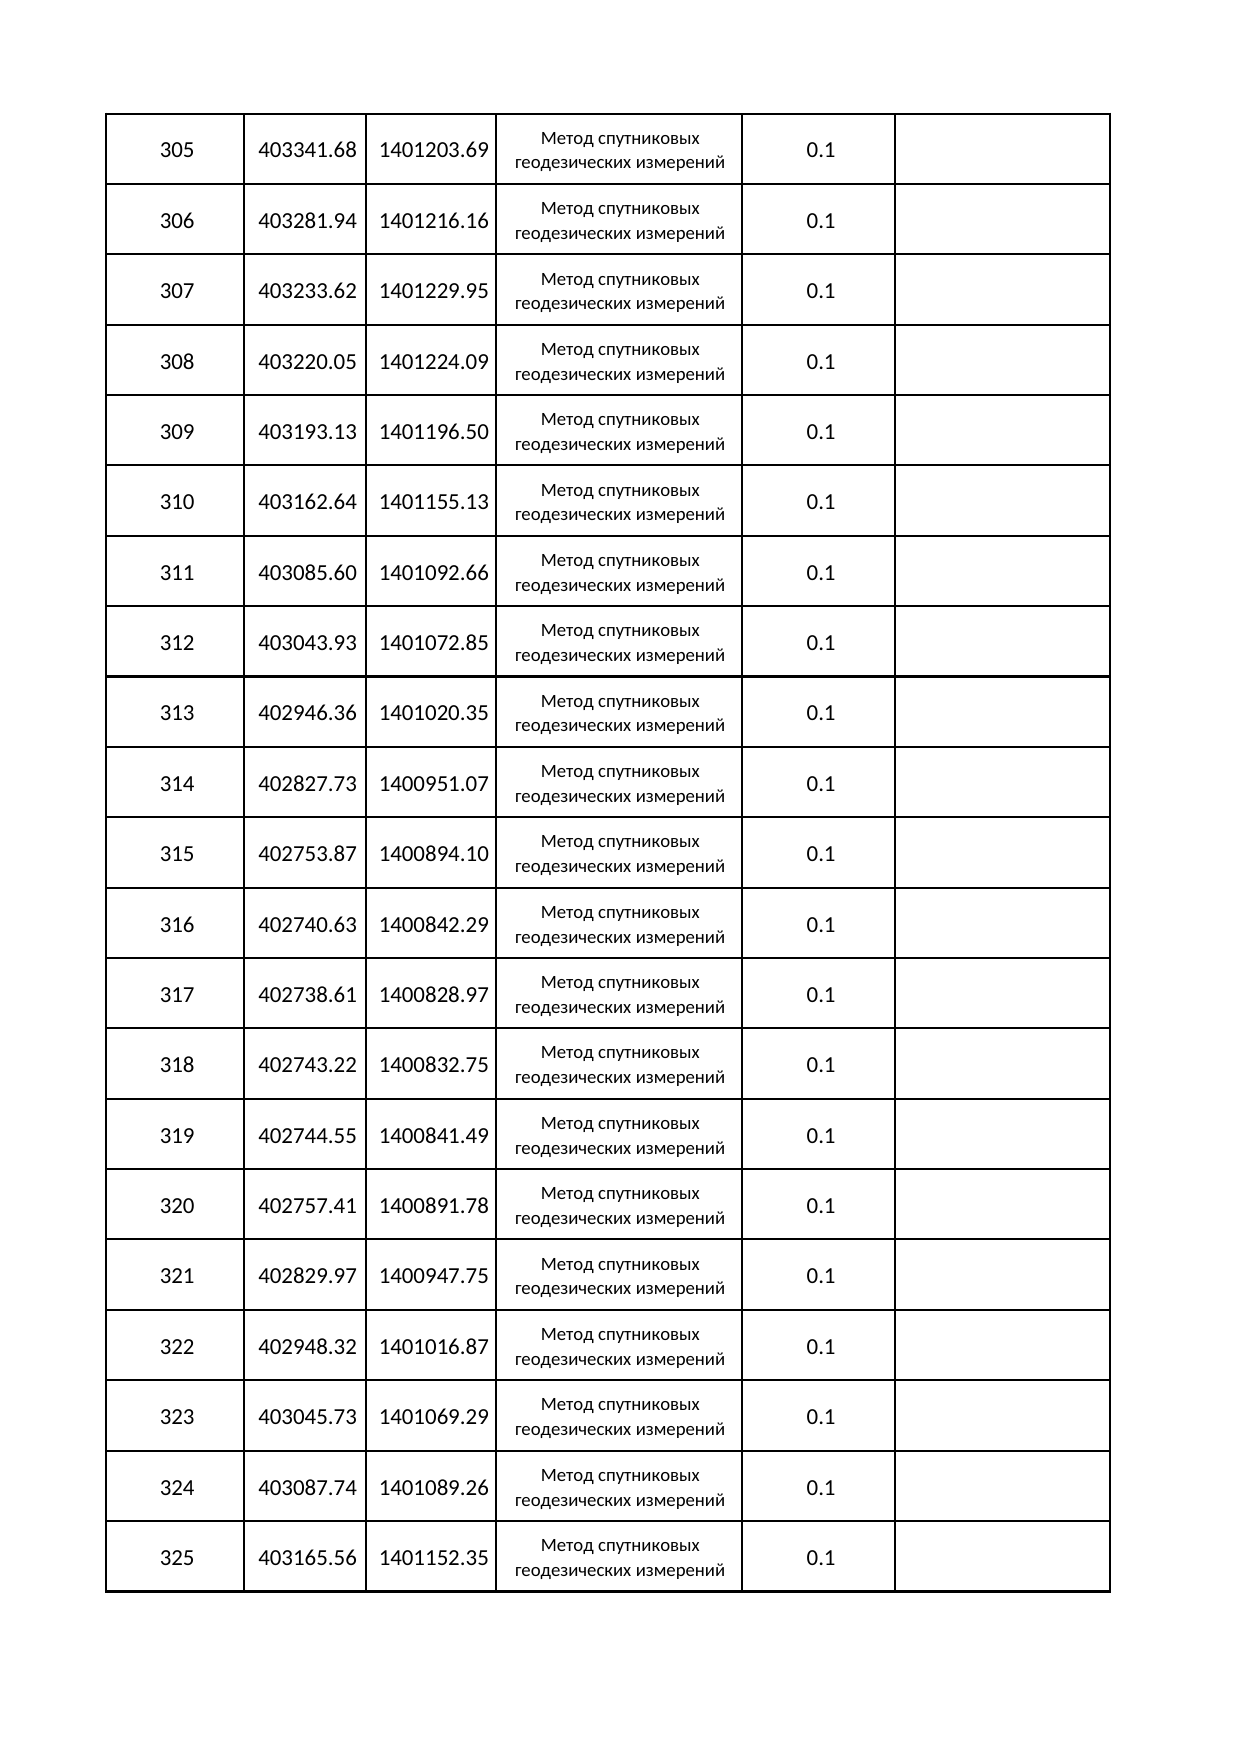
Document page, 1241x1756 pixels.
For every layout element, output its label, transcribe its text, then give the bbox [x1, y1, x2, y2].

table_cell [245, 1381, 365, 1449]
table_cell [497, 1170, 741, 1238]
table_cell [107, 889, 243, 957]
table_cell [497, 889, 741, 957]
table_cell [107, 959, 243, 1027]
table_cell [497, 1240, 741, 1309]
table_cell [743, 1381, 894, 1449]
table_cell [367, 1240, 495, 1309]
table_cell [896, 326, 1109, 394]
table_header 0.1 [743, 115, 894, 183]
table_cell Метод спутниковых геодезических измерений [497, 466, 741, 535]
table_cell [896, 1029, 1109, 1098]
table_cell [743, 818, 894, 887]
table_cell 1401092.66 [367, 537, 495, 605]
table_cell Метод спутниковых геодезических измерений [497, 326, 741, 394]
table_cell [896, 185, 1109, 253]
table_cell [896, 748, 1109, 816]
table_cell 0.1 [743, 185, 894, 253]
table_cell 306 [107, 185, 243, 253]
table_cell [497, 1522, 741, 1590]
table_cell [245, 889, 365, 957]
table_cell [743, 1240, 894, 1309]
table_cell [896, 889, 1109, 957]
table_cell 1401196.50 [367, 396, 495, 464]
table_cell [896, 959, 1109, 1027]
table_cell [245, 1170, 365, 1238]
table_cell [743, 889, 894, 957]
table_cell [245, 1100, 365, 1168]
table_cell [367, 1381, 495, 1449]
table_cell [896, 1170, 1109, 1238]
table_cell 1401072.85 [367, 607, 495, 675]
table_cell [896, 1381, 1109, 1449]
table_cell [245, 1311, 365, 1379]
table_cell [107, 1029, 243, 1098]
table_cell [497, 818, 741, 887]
table_cell 402753.87 [245, 818, 365, 887]
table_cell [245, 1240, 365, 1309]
table_cell 310 [107, 466, 243, 535]
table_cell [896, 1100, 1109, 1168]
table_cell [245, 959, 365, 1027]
table_cell 1401229.95 [367, 255, 495, 324]
table_header Метод спутниковых геодезических измерений [497, 115, 741, 183]
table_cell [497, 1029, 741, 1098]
table_cell [896, 678, 1109, 746]
table_cell 1400951.07 [367, 748, 495, 816]
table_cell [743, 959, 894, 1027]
table_cell [896, 255, 1109, 324]
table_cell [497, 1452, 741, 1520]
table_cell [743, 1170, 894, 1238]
table_cell 1401020.35 [367, 678, 495, 746]
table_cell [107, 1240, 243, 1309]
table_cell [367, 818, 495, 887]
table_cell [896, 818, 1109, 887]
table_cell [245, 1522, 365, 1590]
table_cell 0.1 [743, 255, 894, 324]
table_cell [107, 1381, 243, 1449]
table_cell 315 [107, 818, 243, 887]
table_cell Метод спутниковых геодезических измерений [497, 607, 741, 675]
table_cell [896, 537, 1109, 605]
table_cell 308 [107, 326, 243, 394]
table_cell 403220.05 [245, 326, 365, 394]
table_cell 311 [107, 537, 243, 605]
table_cell [896, 466, 1109, 535]
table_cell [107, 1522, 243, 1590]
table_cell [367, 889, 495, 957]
table_cell Метод спутниковых геодезических измерений [497, 678, 741, 746]
table_header 403341.68 [245, 115, 365, 183]
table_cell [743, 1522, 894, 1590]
table_cell 0.1 [743, 326, 894, 394]
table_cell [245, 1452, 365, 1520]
table_cell 403233.62 [245, 255, 365, 324]
table_cell 0.1 [743, 607, 894, 675]
table_cell 313 [107, 678, 243, 746]
table_cell 1401216.16 [367, 185, 495, 253]
table_cell 307 [107, 255, 243, 324]
table_cell Метод спутниковых геодезических измерений [497, 748, 741, 816]
table_header 305 [107, 115, 243, 183]
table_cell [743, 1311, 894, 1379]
table_cell 402946.36 [245, 678, 365, 746]
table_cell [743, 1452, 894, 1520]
table_cell 0.1 [743, 537, 894, 605]
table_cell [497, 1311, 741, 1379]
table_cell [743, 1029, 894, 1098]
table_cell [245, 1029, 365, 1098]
table_cell 0.1 [743, 466, 894, 535]
table_cell 403162.64 [245, 466, 365, 535]
table_cell 0.1 [743, 396, 894, 464]
table_cell Метод спутниковых геодезических измерений [497, 396, 741, 464]
table_cell Метод спутниковых геодезических измерений [497, 537, 741, 605]
table_header [896, 115, 1109, 183]
table_cell 0.1 [743, 748, 894, 816]
table_cell 403281.94 [245, 185, 365, 253]
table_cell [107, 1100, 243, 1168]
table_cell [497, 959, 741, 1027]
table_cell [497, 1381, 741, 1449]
table_cell 403043.93 [245, 607, 365, 675]
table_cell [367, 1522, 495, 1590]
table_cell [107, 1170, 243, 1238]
table_cell 402827.73 [245, 748, 365, 816]
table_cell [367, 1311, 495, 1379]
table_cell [497, 255, 741, 324]
table_cell 309 [107, 396, 243, 464]
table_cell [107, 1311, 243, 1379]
table_cell [896, 607, 1109, 675]
table_cell 403193.13 [245, 396, 365, 464]
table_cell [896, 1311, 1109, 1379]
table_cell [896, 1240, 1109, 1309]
table_cell 314 [107, 748, 243, 816]
table_header 1401203.69 [367, 115, 495, 183]
table_cell 0.1 [743, 678, 894, 746]
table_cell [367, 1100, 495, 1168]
table_cell 1401155.13 [367, 466, 495, 535]
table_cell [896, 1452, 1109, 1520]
table_cell 1401224.09 [367, 326, 495, 394]
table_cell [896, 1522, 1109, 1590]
table_cell 403085.60 [245, 537, 365, 605]
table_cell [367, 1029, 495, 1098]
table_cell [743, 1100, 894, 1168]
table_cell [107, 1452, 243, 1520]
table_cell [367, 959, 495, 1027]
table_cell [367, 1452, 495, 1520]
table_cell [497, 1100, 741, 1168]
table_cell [497, 185, 741, 253]
table_cell 312 [107, 607, 243, 675]
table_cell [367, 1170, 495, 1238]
table_cell [896, 396, 1109, 464]
